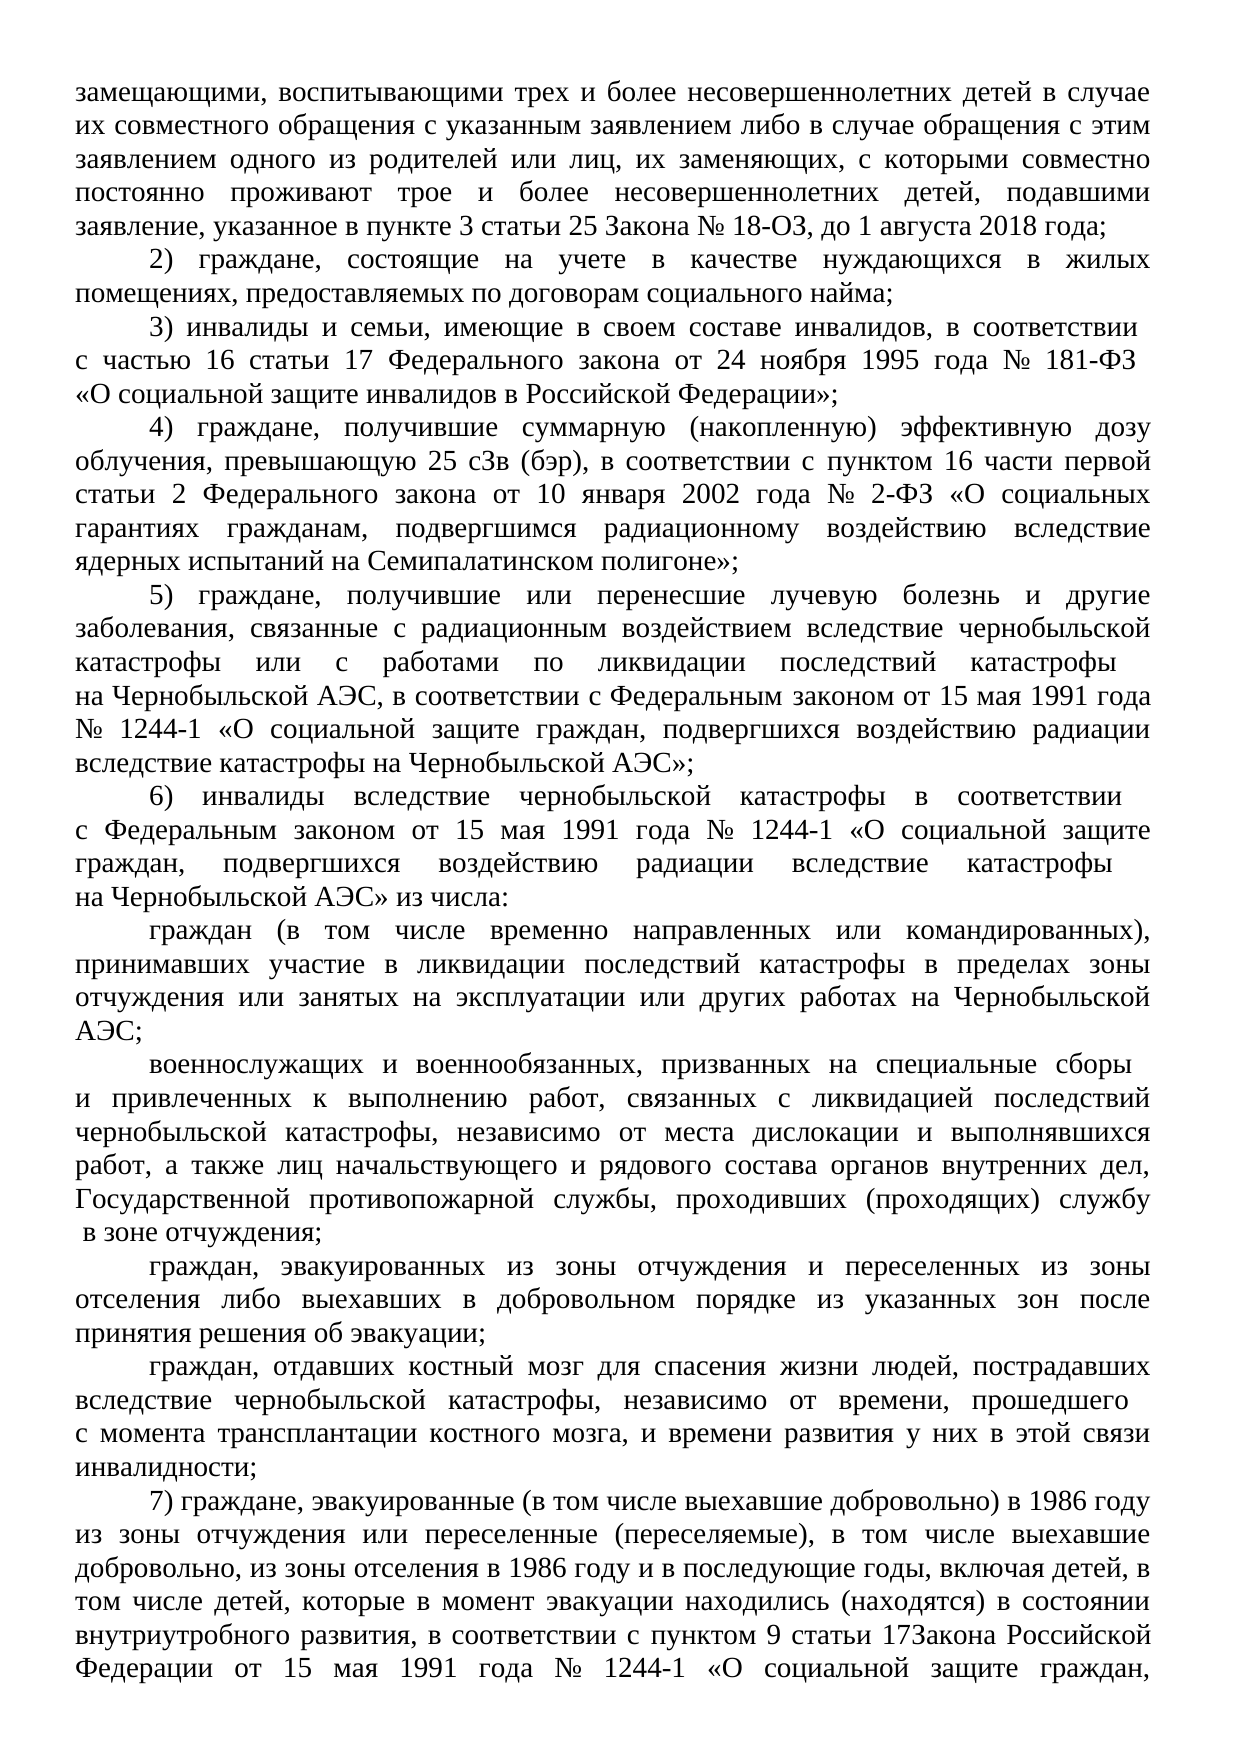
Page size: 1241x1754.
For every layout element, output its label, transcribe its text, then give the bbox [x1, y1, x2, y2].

text 6) инвалиды вследствие чернобыльской катастрофы в соответствии с Федеральным законом от 15 мая 1991 года № 1244-1 «О социальной защите граждан, подвергшихся воздействию радиации вследствие катастрофы на Чернобыльской АЭС» из числа: [75, 778, 1152, 912]
text 4) граждане, получившие суммарную (накопленную) эффективную дозу облучения, превышающую 25 сЗв (бэр), в соответствии с пунктом 16 части первой статьи 2 Федерального закона от 10 января 2002 года № 2-ФЗ «О социальных гарантиях гражданам, подвергшимся радиационному воздействию вследствие ядерных испытаний на Семипалатинском полигоне»; [75, 409, 1152, 577]
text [75, 1483, 1152, 1684]
text военнослужащих и военнообязанных, призванных на специальные сборы и привлеченных к выполнению работ, связанных с ликвидацией последствий чернобыльской катастрофы, независимо от места дислокации и выполнявшихся работ, а также лиц начальствующего и рядового состава органов внутренних дел, Государственной противопожарной службы, проходивших (проходящих) службу в зоне отчуждения; [75, 1047, 1152, 1248]
text 3) инвалиды и семьи, имеющие в своем составе инвалидов, в соответствии с частью 16 статьи 17 Федерального закона от 24 ноября 1995 года № 181-ФЗ «О социальной защите инвалидов в Российской Федерации»; [75, 309, 1152, 409]
text граждан, эвакуированных из зоны отчуждения и переселенных из зоны отселения либо выехавших в добровольном порядке из указанных зон после принятия решения об эвакуации; [75, 1248, 1152, 1348]
text граждан, отдавших костный мозг для спасения жизни людей, пострадавших вследствие чернобыльской катастрофы, независимо от времени, прошедшего с момента трансплантации костного мозга, и времени развития у них в этой связи инвалидности; [75, 1348, 1152, 1483]
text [75, 74, 1152, 242]
text 5) граждане, получившие или перенесшие лучевую болезнь и другие заболевания, связанные с радиационным воздействием вследствие чернобыльской катастрофы или с работами по ликвидации последствий катастрофы на Чернобыльской АЭС, в соответствии с Федеральным законом от 15 мая 1991 года № 1244-1 «О социальной защите граждан, подвергшихся воздействию радиации вследствие катастрофы на Чернобыльской АЭС»; [75, 577, 1152, 778]
text граждан (в том числе временно направленных или командированных), принимавших участие в ликвидации последствий катастрофы в пределах зоны отчуждения или занятых на эксплуатации или других работах на Чернобыльской АЭС; [75, 912, 1152, 1047]
text 2) граждане, состоящие на учете в качестве нуждающихся в жилых помещениях, предоставляемых по договорам социального найма; [75, 242, 1152, 309]
